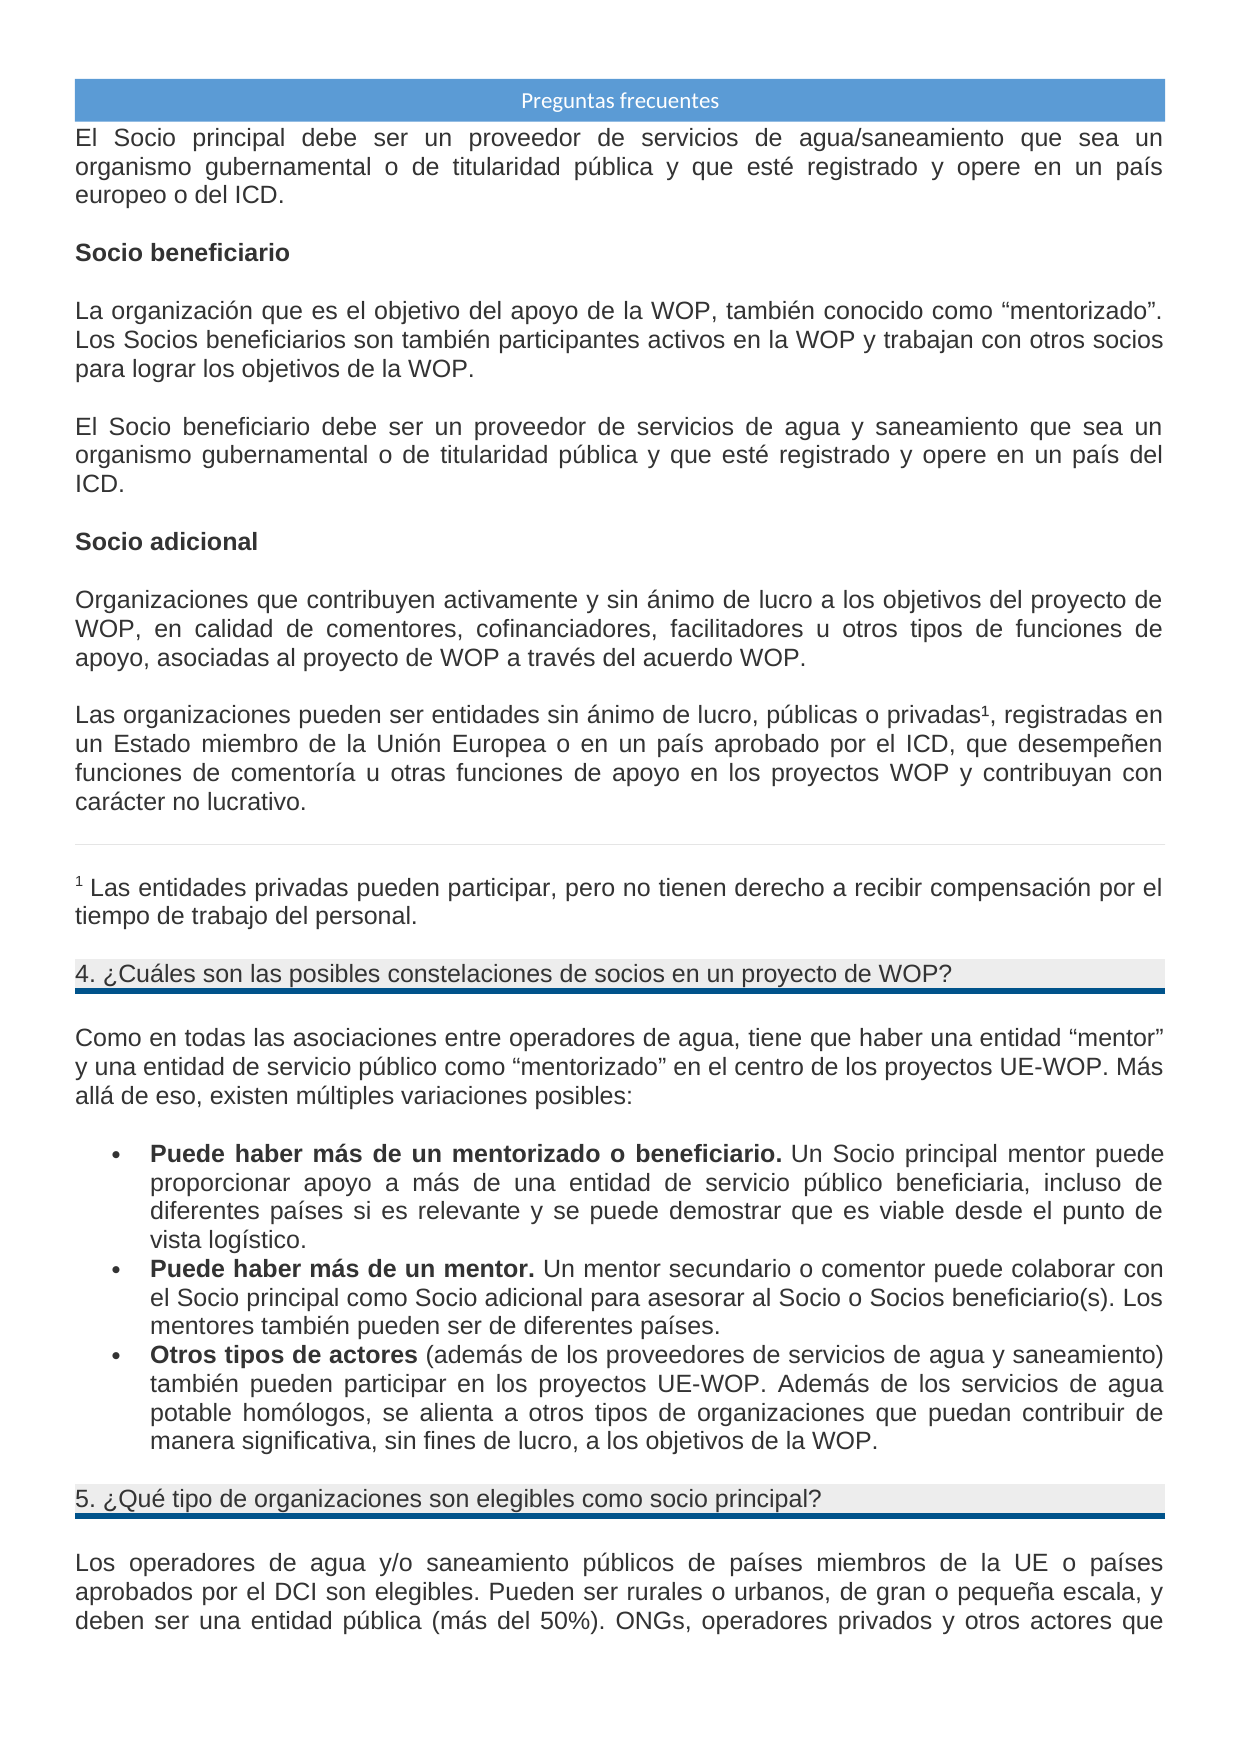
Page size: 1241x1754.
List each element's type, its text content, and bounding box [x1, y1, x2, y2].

text Socio adicional [75, 527, 1165, 556]
text Organizaciones que contribuyen activamente y sin ánimo de lucro a los objetivos del proyecto de WOP, en calidad de comentores, cofinanciadores, facilitadores u otros tipos de funciones de apoyo, asociadas al proyecto de WOP a través del acuerdo WOP. [75, 585, 1165, 671]
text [75, 1548, 1165, 1635]
text El Socio principal debe ser un proveedor de servicios de agua/saneamiento que sea un organismo gubernamental o de titularidad pública y que esté registrado y opere en un país europeo o del ICD. [75, 122, 1165, 209]
text 5. ¿Qué tipo de organizaciones son elegibles como socio principal? [75, 1484, 1165, 1513]
text Como en todas las asociaciones entre operadores de agua, tiene que haber una entidad “mentor” y una entidad de servicio público como “mentorizado” en el centro de los proyectos UE-WOP. Más allá de eso, existen múltiples variaciones posibles: [75, 1023, 1165, 1110]
text Socio beneficiario [75, 238, 1165, 267]
text Las organizaciones pueden ser entidades sin ánimo de lucro, públicas o privadas¹, registradas en un Estado miembro de la Unión Europea o en un país aprobado por el ICD, que desempeñen funciones de comentoría u otras funciones de apoyo en los proyectos WOP y contribuyan con carácter no lucrativo. [75, 700, 1165, 815]
text La organización que es el objetivo del apoyo de la WOP, también conocido como “mentorizado”. Los Socios beneficiarios son también participantes activos en la WOP y trabajan con otros socios para lograr los objetivos de la WOP. [75, 296, 1165, 382]
list Puede haber más de un mentor. Un mentor secundario o comentor puede colaborar con el Socio principal como Socio adicional para asesorar al Socio o Socios beneficiario(s). Los mentores también pueden ser de diferentes países. [112, 1254, 1165, 1340]
list Otros tipos de actores (además de los proveedores de servicios de agua y saneamiento) también pueden participar en los proyectos UE-WOP. Además de los servicios de agua potable homólogos, se alienta a otros tipos de organizaciones que puedan contribuir de manera significativa, sin fines de lucro, a los objetivos de la WOP. [112, 1340, 1165, 1455]
text 4. ¿Cuáles son las posibles constelaciones de socios en un proyecto de WOP? [75, 959, 1165, 988]
list Puede haber más de un mentorizado o beneficiario. Un Socio principal mentor puede proporcionar apoyo a más de una entidad de servicio público beneficiaria, incluso de diferentes países si es relevante y se puede demostrar que es viable desde el punto de vista logístico. [112, 1139, 1165, 1254]
text 1 Las entidades privadas pueden participar, pero no tienen derecho a recibir compensación por el tiempo de trabajo del personal. [75, 873, 1165, 930]
text El Socio beneficiario debe ser un proveedor de servicios de agua y saneamiento que sea un organismo gubernamental o de titularidad pública y que esté registrado y opere en un país del ICD. [75, 412, 1165, 498]
